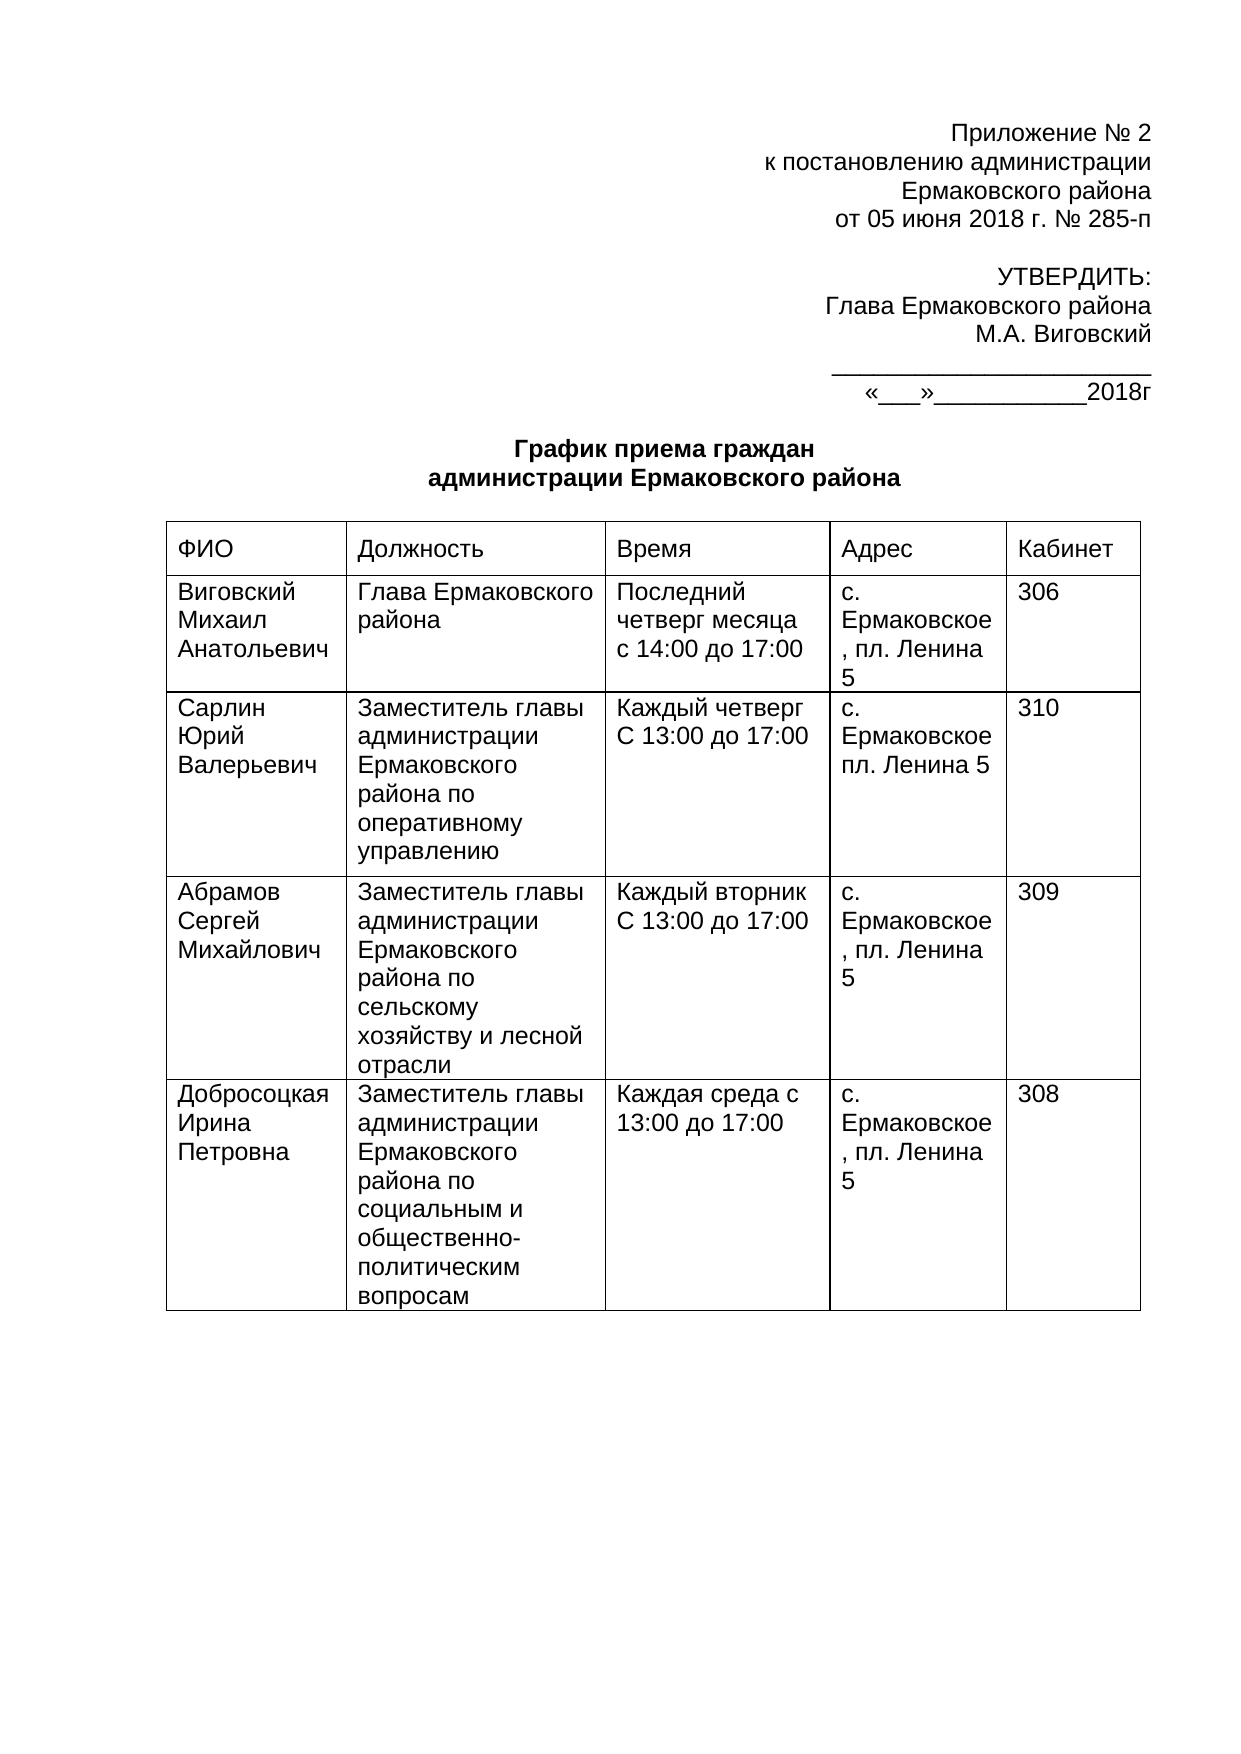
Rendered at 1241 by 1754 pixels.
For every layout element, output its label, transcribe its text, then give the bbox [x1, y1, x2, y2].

table_header Время [606, 522, 829, 575]
table_cell Каждая среда с 13:00 до 17:00 [606, 1080, 829, 1309]
table_cell Каждый четверг С 13:00 до 17:00 [606, 693, 829, 876]
text «___»___________2018г [177, 377, 1152, 406]
table_cell 309 [1007, 877, 1140, 1078]
text УТВЕРДИТЬ: [177, 262, 1152, 291]
text от 05 июня 2018 г. № 285-п [177, 204, 1152, 233]
table_cell 310 [1007, 693, 1140, 876]
text Приложение № 2 [177, 118, 1152, 147]
table_cell Глава Ермаковского района [347, 576, 605, 691]
table_header Должность [347, 522, 605, 575]
table_header Адрес [831, 522, 1006, 575]
text Ермаковского района [177, 176, 1152, 204]
table_cell Добросоцкая Ирина Петровна [167, 1080, 346, 1309]
table_header ФИО [167, 522, 346, 575]
table_header Кабинет [1007, 522, 1140, 575]
table_cell Виговский Михаил Анатольевич [167, 576, 346, 691]
text График приема граждан [177, 434, 1152, 463]
table_cell с. Ермаковское пл. Ленина 5 [831, 693, 1006, 876]
text М.А. Виговский [177, 319, 1152, 348]
text Глава Ермаковского района [177, 291, 1152, 319]
text администрации Ермаковского района [177, 463, 1152, 492]
table_cell Заместитель главы администрации Ермаковского района по социальным и общественно-политическим вопросам [347, 1080, 605, 1309]
table_cell 308 [1007, 1080, 1140, 1309]
text к постановлению администрации [177, 147, 1152, 176]
table_cell Абрамов Сергей Михайлович [167, 877, 346, 1078]
text _______________________ [177, 348, 1152, 377]
table_cell Сарлин Юрий Валерьевич [167, 693, 346, 876]
table_cell Каждый вторник С 13:00 до 17:00 [606, 877, 829, 1078]
table_cell с. Ермаковское, пл. Ленина 5 [831, 877, 1006, 1078]
table_cell 306 [1007, 576, 1140, 691]
table_cell Заместитель главы администрации Ермаковского района по оперативному управлению [347, 693, 605, 876]
table_cell Заместитель главы администрации Ермаковского района по сельскому хозяйству и лесной отрасли [347, 877, 605, 1078]
table_cell с. Ермаковское, пл. Ленина 5 [831, 1080, 1006, 1309]
table_cell с. Ермаковское, пл. Ленина 5 [831, 576, 1006, 691]
table_cell Последний четверг месяца с 14:00 до 17:00 [606, 576, 829, 691]
